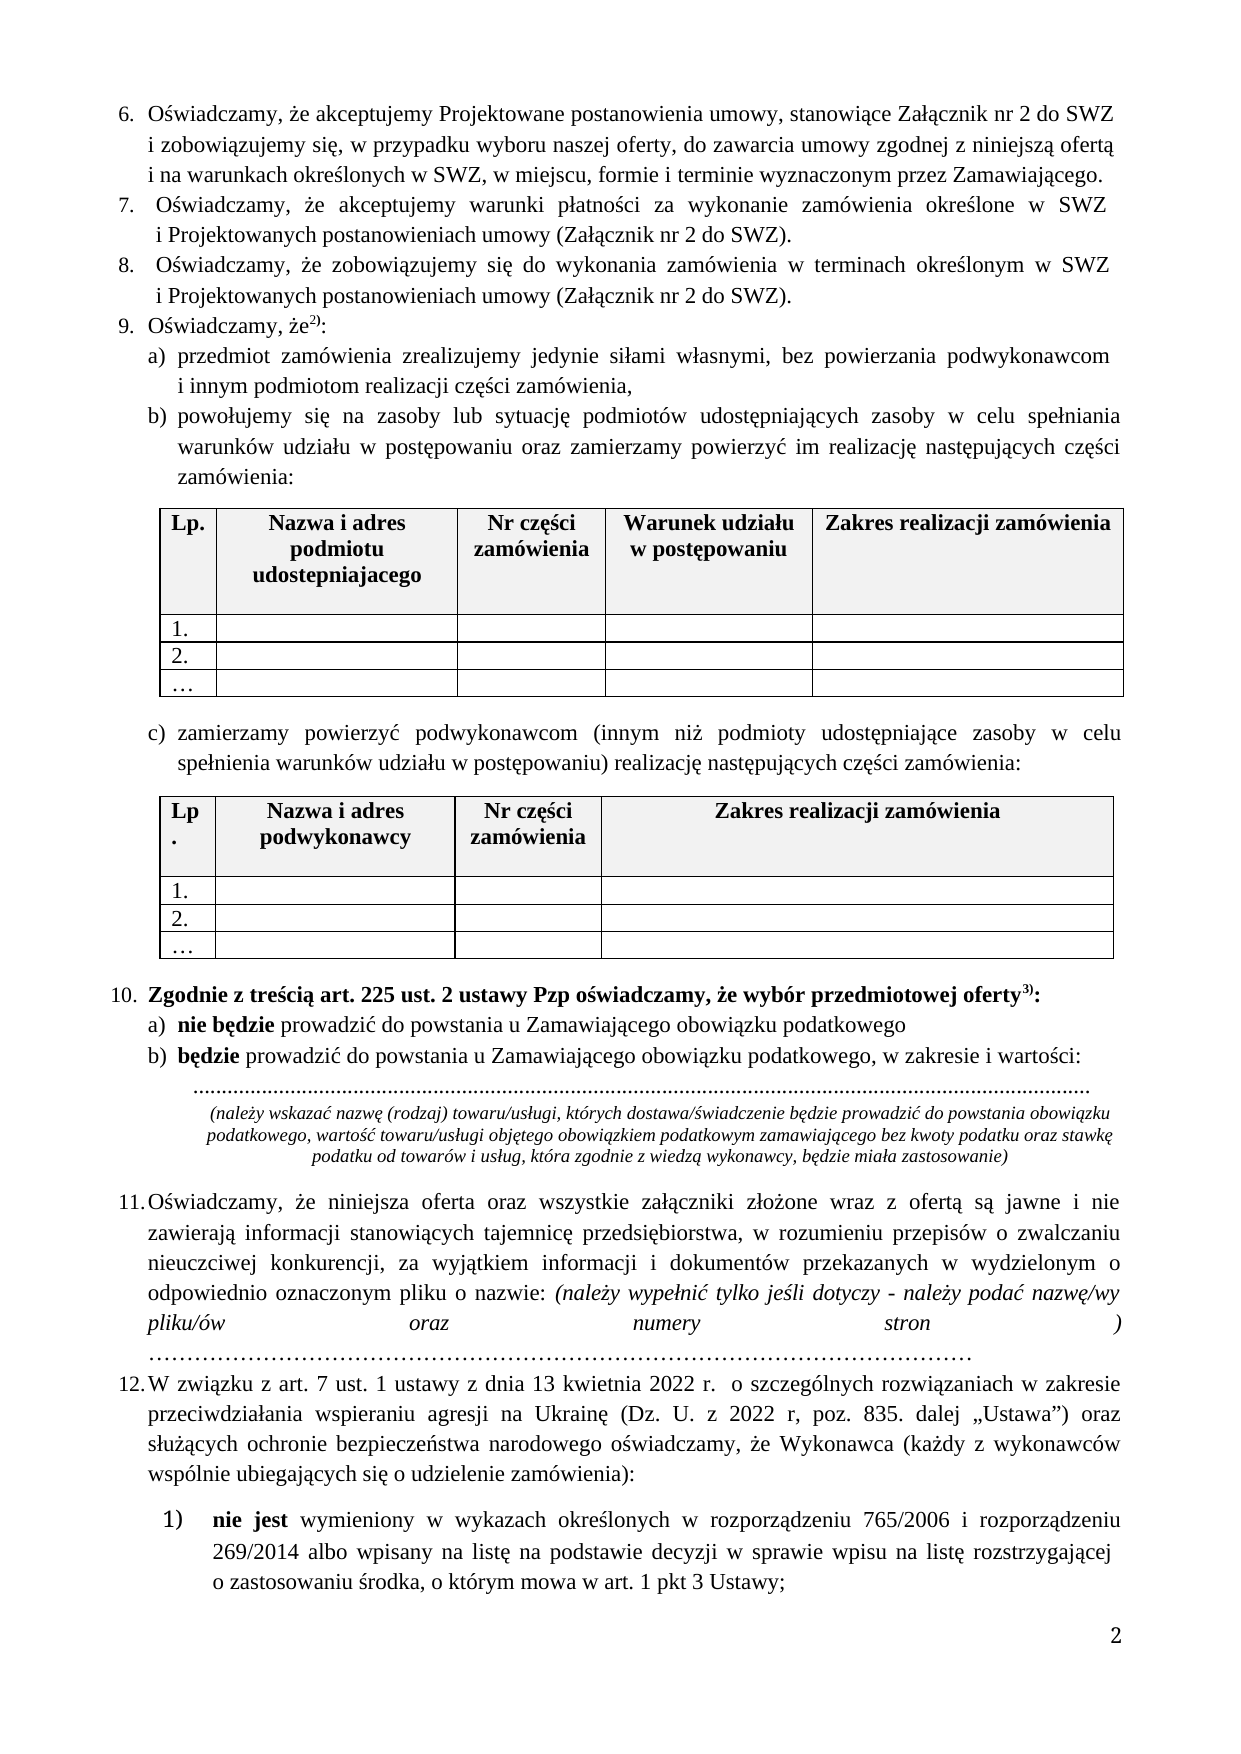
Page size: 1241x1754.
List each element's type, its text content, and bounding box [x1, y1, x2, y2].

list Oświadczamy, że2): [118, 312, 1122, 338]
table_header Warunek udziału w postępowaniu [606, 509, 812, 614]
table_cell [217, 670, 457, 696]
table_cell [456, 905, 601, 931]
table_cell [458, 615, 605, 641]
table_cell [216, 905, 454, 931]
list będzie prowadzić do powstania u Zamawiającego obowiązku podatkowego, w zakresie i wartości: [148, 1042, 1122, 1068]
list Oświadczamy, że akceptujemy warunki płatności za wykonanie zamówienia określone w SWZ i Projektowanych postanowieniach umowy (Załącznik nr 2 do SWZ). [118, 191, 1122, 248]
table_cell [216, 932, 454, 958]
table_cell [606, 615, 812, 641]
table_cell [216, 877, 454, 903]
table_header Zakres realizacji zamówienia [602, 797, 1113, 876]
table_cell [813, 670, 1123, 696]
table_header Nazwa i adres podmiotu udostepniajacego [217, 509, 457, 614]
list Oświadczamy, że zobowiązujemy się do wykonania zamówienia w terminach określonym w SWZ i Projektowanych postanowieniach umowy (Załącznik nr 2 do SWZ). [118, 251, 1122, 308]
table_cell [813, 643, 1123, 669]
table_cell [606, 643, 812, 669]
list zamierzamy powierzyć podwykonawcom (innym niż podmioty udostępniające zasoby w celu spełnienia warunków udziału w postępowaniu) realizację następujących części zamówienia: [148, 719, 1122, 776]
list Zgodnie z treścią art. 225 ust. 2 ustawy Pzp oświadczamy, że wybór przedmiotowej oferty3): [110, 981, 1122, 1008]
list nie będzie prowadzić do powstania u Zamawiającego obowiązku podatkowego [148, 1012, 1122, 1038]
table_cell … [161, 670, 216, 696]
list Oświadczamy, że akceptujemy Projektowane postanowienia umowy, stanowiące Załącznik nr 2 do SWZ i zobowiązujemy się, w przypadku wyboru naszej oferty, do zawarcia umowy zgodnej z niniejszą ofertą i na warunkach określonych w SWZ, w miejscu, formie i terminie wyznaczonym przez Zamawiającego. [118, 100, 1122, 187]
list przedmiot zamówienia zrealizujemy jedynie siłami własnymi, bez powierzania podwykonawcom i innym podmiotom realizacji części zamówienia, [148, 342, 1122, 399]
table_header Lp. [161, 797, 215, 876]
table_cell 2. [161, 905, 215, 931]
table_cell [602, 877, 1113, 903]
table_cell [456, 877, 601, 903]
table_cell 2. [161, 643, 216, 669]
table_cell [456, 932, 601, 958]
table_cell 1. [161, 615, 216, 641]
table_cell [602, 932, 1113, 958]
list powołujemy się na zasoby lub sytuację podmiotów udostępniających zasoby w celu spełniania warunków udziału w postępowaniu oraz zamierzamy powierzyć im realizację następujących części zamówienia: [148, 402, 1122, 489]
table_cell 1. [161, 877, 215, 903]
table_cell [606, 670, 812, 696]
table_cell [458, 643, 605, 669]
table_cell … [161, 932, 215, 958]
table_header Zakres realizacji zamówienia [813, 509, 1123, 614]
table_cell [602, 905, 1113, 931]
list nie jest wymieniony w wykazach określonych w rozporządzeniu 765/2006 i rozporządzeniu 269/2014 albo wpisany na listę na podstawie decyzji w sprawie wpisu na listę rozstrzygającej o zastosowaniu środka, o którym mowa w art. 1 pkt 3 Ustawy; [162, 1503, 1122, 1595]
table_cell [458, 670, 605, 696]
table_cell [217, 615, 457, 641]
table_header Nr części zamówienia [456, 797, 601, 876]
table_header Nazwa i adres podwykonawcy [216, 797, 454, 876]
list Oświadczamy, że niniejsza oferta oraz wszystkie załączniki złożone wraz z ofertą są jawne i nie zawierają informacji stanowiących tajemnicę przedsiębiorstwa, w rozumieniu przepisów o zwalczaniu nieuczciwej konkurencji, za wyjątkiem informacji i dokumentów przekazanych w wydzielonym o odpowiednio oznaczonym pliku o nazwie: (należy wypełnić tylko jeśli dotyczy - należy podać nazwę/wy pliku/ów oraz numery stron ) ……………………………………………………………………………………………… [118, 1188, 1122, 1366]
list W związku z art. 7 ust. 1 ustawy z dnia 13 kwietnia 2022 r. o szczególnych rozwiązaniach w zakresie przeciwdziałania wspieraniu agresji na Ukrainę (Dz. U. z 2022 r, poz. 835. dalej „Ustawa”) oraz służących ochronie bezpieczeństwa narodowego oświadczamy, że Wykonawca (każdy z wykonawców wspólnie ubiegających się o udzielenie zamówienia): [118, 1370, 1122, 1487]
list ............................................................................................................................................................. [162, 1072, 1122, 1098]
table_header Nr części zamówienia [458, 509, 605, 614]
list (należy wskazać nazwę (rodzaj) towaru/usługi, których dostawa/świadczenie będzie prowadzić do powstania obowiązku podatkowego, wartość towaru/usługi objętego obowiązkiem podatkowym zamawiającego bez kwoty podatku oraz stawkę podatku od towarów i usług, która zgodnie z wiedzą wykonawcy, będzie miała zastosowanie) [200, 1102, 1122, 1167]
table_header Lp. [161, 509, 216, 614]
table_cell [813, 615, 1123, 641]
table_cell [217, 643, 457, 669]
